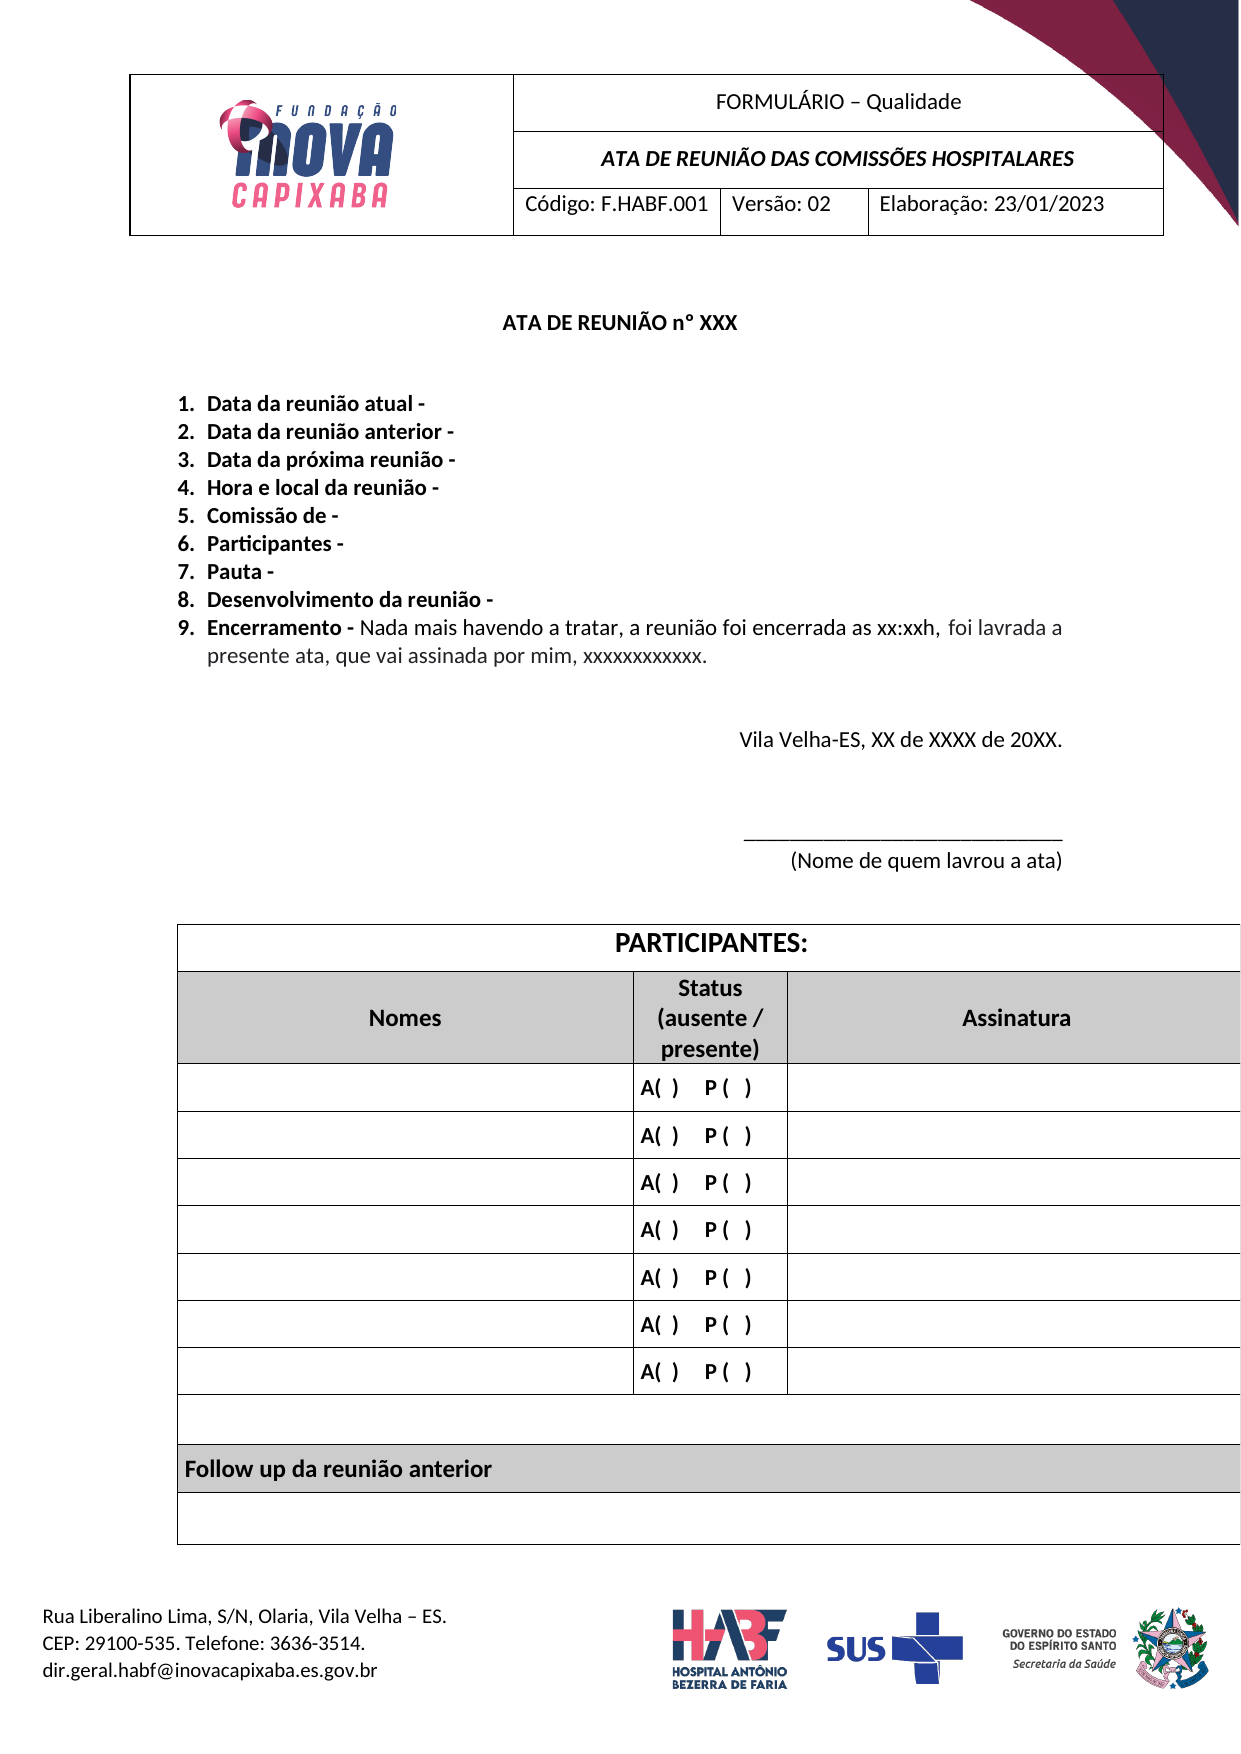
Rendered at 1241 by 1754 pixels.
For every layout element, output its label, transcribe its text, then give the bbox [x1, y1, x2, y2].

table_cell Nomes [178, 972, 633, 1063]
table_cell [178, 1301, 633, 1347]
list Vila Velha-ES, XX de XXXX de 20XX. [207, 725, 1063, 753]
table_cell A( ) P ( ) [634, 1206, 787, 1252]
table_cell [788, 1348, 1240, 1394]
table_cell [788, 1206, 1240, 1252]
table_cell Assinatura [788, 972, 1240, 1063]
list Desenvolvimento da reunião - [177, 585, 1063, 613]
table_cell A( ) P ( ) [634, 1064, 787, 1111]
list Data da próxima reunião - [177, 445, 1063, 473]
table_cell Status (ausente / presente) [634, 972, 787, 1063]
list Hora e local da reunião - [177, 473, 1063, 501]
list Data da reunião atual - [177, 389, 1063, 417]
table_cell A( ) P ( ) [634, 1254, 787, 1300]
list ____________________________ [207, 816, 1063, 844]
picture [352, 0, 1239, 227]
list Pauta - [177, 557, 1063, 585]
table_cell [178, 1112, 633, 1158]
table_cell [178, 1064, 633, 1111]
table_cell Follow up da reunião anterior [178, 1445, 1240, 1492]
table_cell [178, 1254, 633, 1300]
table_cell [178, 1395, 1240, 1444]
text ATA DE REUNIÃO nº XXX [177, 308, 1063, 336]
table_cell [178, 1493, 1240, 1543]
table_cell [178, 1206, 633, 1252]
picture [672, 1607, 1209, 1689]
list Participantes - [177, 529, 1063, 557]
picture [869, 189, 1163, 227]
list Data da reunião anterior - [177, 417, 1063, 445]
table_cell A( ) P ( ) [634, 1112, 787, 1158]
table_cell [178, 1348, 633, 1394]
table_header PARTICIPANTES: [178, 925, 1240, 971]
table_cell [788, 1064, 1240, 1111]
table_cell A( ) P ( ) [634, 1301, 787, 1347]
picture [514, 75, 1163, 131]
picture [514, 189, 720, 227]
table_cell A( ) P ( ) [634, 1348, 787, 1394]
list (Nome de quem lavrou a ata) [207, 846, 1063, 874]
list Encerramento - Nada mais havendo a tratar, a reunião foi encerrada as xx:xxh, foi lavrada a presente ata, que vai assinada por mim, xxxxxxxxxxxx. [177, 613, 1063, 669]
table_cell A( ) P ( ) [634, 1159, 787, 1205]
picture [514, 132, 1163, 188]
table_cell [788, 1112, 1240, 1158]
table_cell [178, 1159, 633, 1205]
table_cell [788, 1159, 1240, 1205]
list Comissão de - [177, 501, 1063, 529]
picture [219, 75, 513, 227]
table_cell [788, 1301, 1240, 1347]
table_cell [788, 1254, 1240, 1300]
picture [721, 189, 868, 227]
